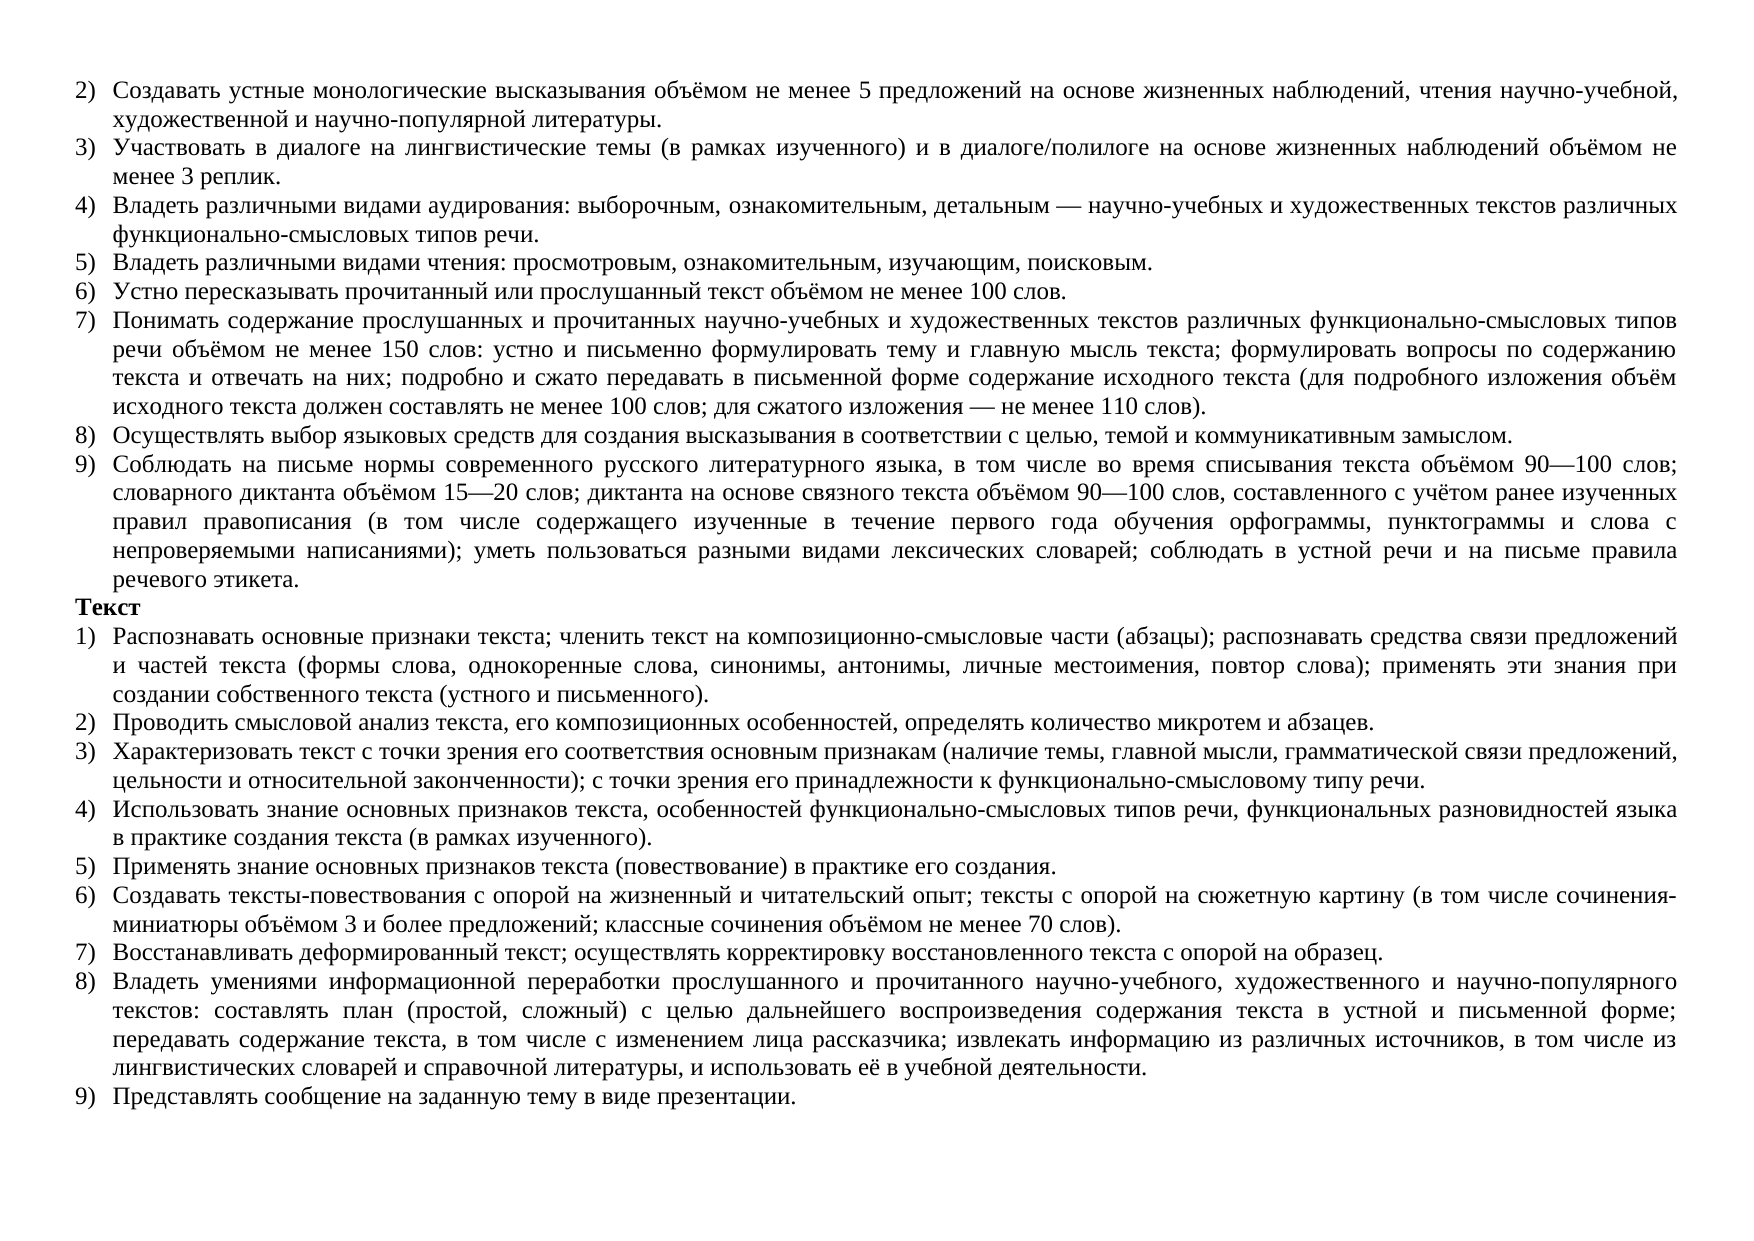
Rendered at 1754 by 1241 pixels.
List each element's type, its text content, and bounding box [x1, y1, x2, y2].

list Понимать содержание прослушанных и прочитанных научно-учебных и художественных текстов различных функционально-смысловых типов речи объёмом не менее 150 слов: устно и письменно формулировать тему и главную мысль текста; формулировать вопросы по содержанию текста и отвечать на них; подробно и сжато передавать в письменной форме содержание исходного текста (для подробного изложения объём исходного текста должен составлять не менее 100 слов; для сжатого изложения — не менее 110 слов). [75, 305, 1679, 420]
text Текст [75, 592, 1679, 621]
list Владеть умениями информационной переработки прослушанного и прочитанного научно-учебного, художественного и научно-популярного текстов: составлять план (простой, сложный) с целью дальнейшего воспроизведения содержания текста в устной и письменной форме; передавать содержание текста, в том числе с изменением лица рассказчика; извлекать информацию из различных источников, в том числе из лингвистических словарей и справочной литературы, и использовать её в учебной деятельности. [75, 966, 1679, 1081]
list Создавать тексты-повествования с опорой на жизненный и читательский опыт; тексты с опорой на сюжетную картину (в том числе сочинения-миниатюры объёмом 3 и более предложений; классные сочинения объёмом не менее 70 слов). [75, 880, 1679, 937]
list Восстанавливать деформированный текст; осуществлять корректировку восстановленного текста с опорой на образец. [75, 937, 1679, 966]
list Применять знание основных признаков текста (повествование) в практике его создания. [75, 851, 1679, 880]
list Соблюдать на письме нормы современного русского литературного языка, в том числе во время списывания текста объёмом 90—100 слов; словарного диктанта объёмом 15—20 слов; диктанта на основе связного текста объёмом 90—100 слов, составленного с учётом ранее изученных правил правописания (в том числе содержащего изученные в течение первого года обучения орфограммы, пунктограммы и слова с непроверяемыми написаниями); уметь пользоваться разными видами лексических словарей; соблюдать в устной речи и на письме правила речевого этикета. [75, 449, 1679, 592]
list Осуществлять выбор языковых средств для создания высказывания в соответствии с целью, темой и коммуникативным замыслом. [75, 420, 1679, 449]
list Устно пересказывать прочитанный или прослушанный текст объёмом не менее 100 слов. [75, 276, 1679, 305]
list Проводить смысловой анализ текста, его композиционных особенностей, определять количество микротем и абзацев. [75, 707, 1679, 736]
list Создавать устные монологические высказывания объёмом не менее 5 предложений на основе жизненных наблюдений, чтения научно-учебной, художественной и научно-популярной литературы. [75, 75, 1679, 132]
list Владеть различными видами чтения: просмотровым, ознакомительным, изучающим, поисковым. [75, 247, 1679, 276]
list Участвовать в диалоге на лингвистические темы (в рамках изученного) и в диалоге/полилоге на основе жизненных наблюдений объёмом не менее 3 реплик. [75, 132, 1679, 190]
list Характеризовать текст с точки зрения его соответствия основным признакам (наличие темы, главной мысли, грамматической связи предложений, цельности и относительной законченности); с точки зрения его принадлежности к функционально-смысловому типу речи. [75, 736, 1679, 794]
list Использовать знание основных признаков текста, особенностей функционально-смысловых типов речи, функциональных разновидностей языка в практике создания текста (в рамках изученного). [75, 794, 1679, 851]
list Владеть различными видами аудирования: выборочным, ознакомительным, детальным — научно-учебных и художественных текстов различных функционально-смысловых типов речи. [75, 190, 1679, 247]
list Представлять сообщение на заданную тему в виде презентации. [75, 1081, 1679, 1110]
list Распознавать основные признаки текста; членить текст на композиционно-смысловые части (абзацы); распознавать средства связи предложений и частей текста (формы слова, однокоренные слова, синонимы, антонимы, личные местоимения, повтор слова); применять эти знания при создании собственного текста (устного и письменного). [75, 621, 1679, 707]
